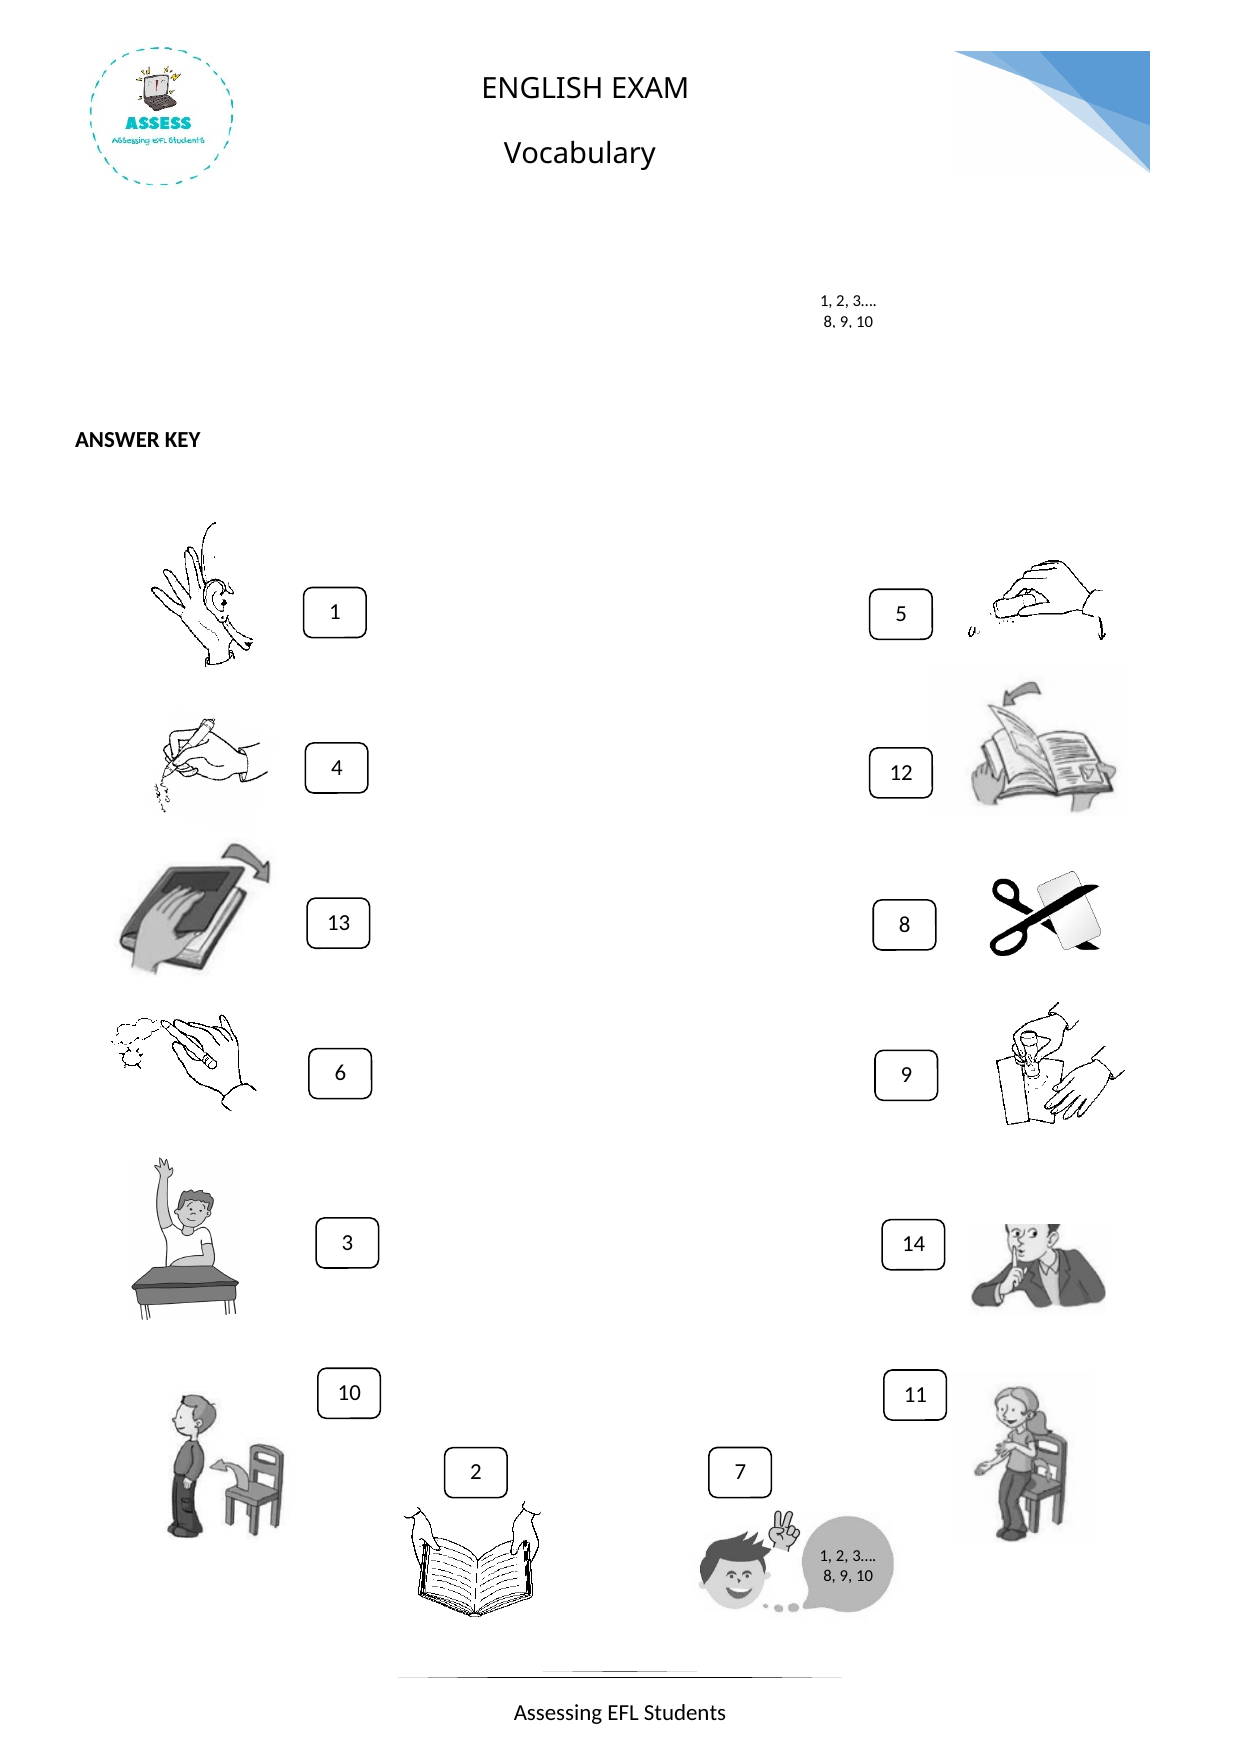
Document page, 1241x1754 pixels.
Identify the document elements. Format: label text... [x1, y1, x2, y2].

picture [761, 1504, 812, 1557]
picture [129, 1156, 241, 1321]
picture [87, 42, 238, 193]
picture [951, 51, 1150, 174]
picture [989, 871, 1101, 956]
text ANSWER KEY [75, 426, 1164, 454]
